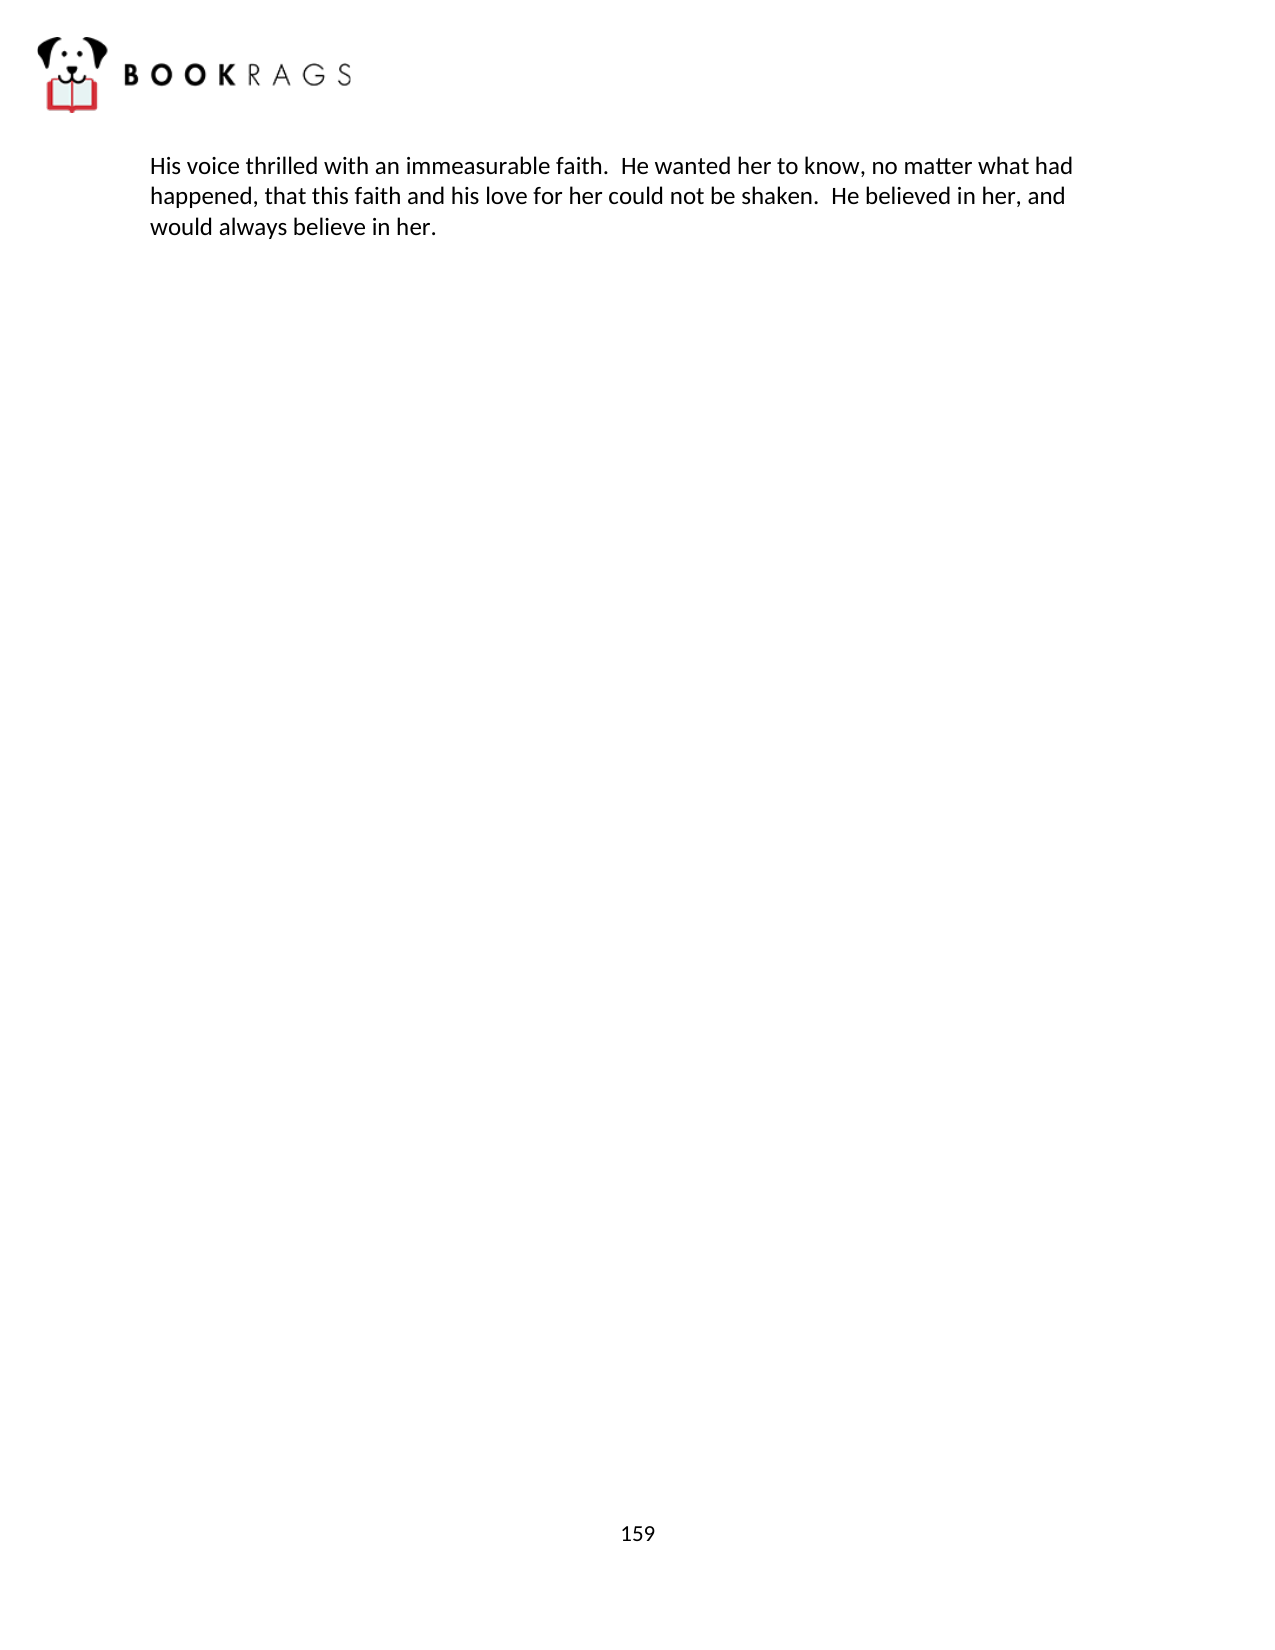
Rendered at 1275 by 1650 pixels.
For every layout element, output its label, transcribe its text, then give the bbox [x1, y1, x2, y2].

picture [37, 37, 351, 113]
text His voice thrilled with an immeasurable faith. He wanted her to know, no matter what had happened, that this faith and his love for her could not be shaken. He believed in her, and would always believe in her. [150, 150, 1125, 242]
